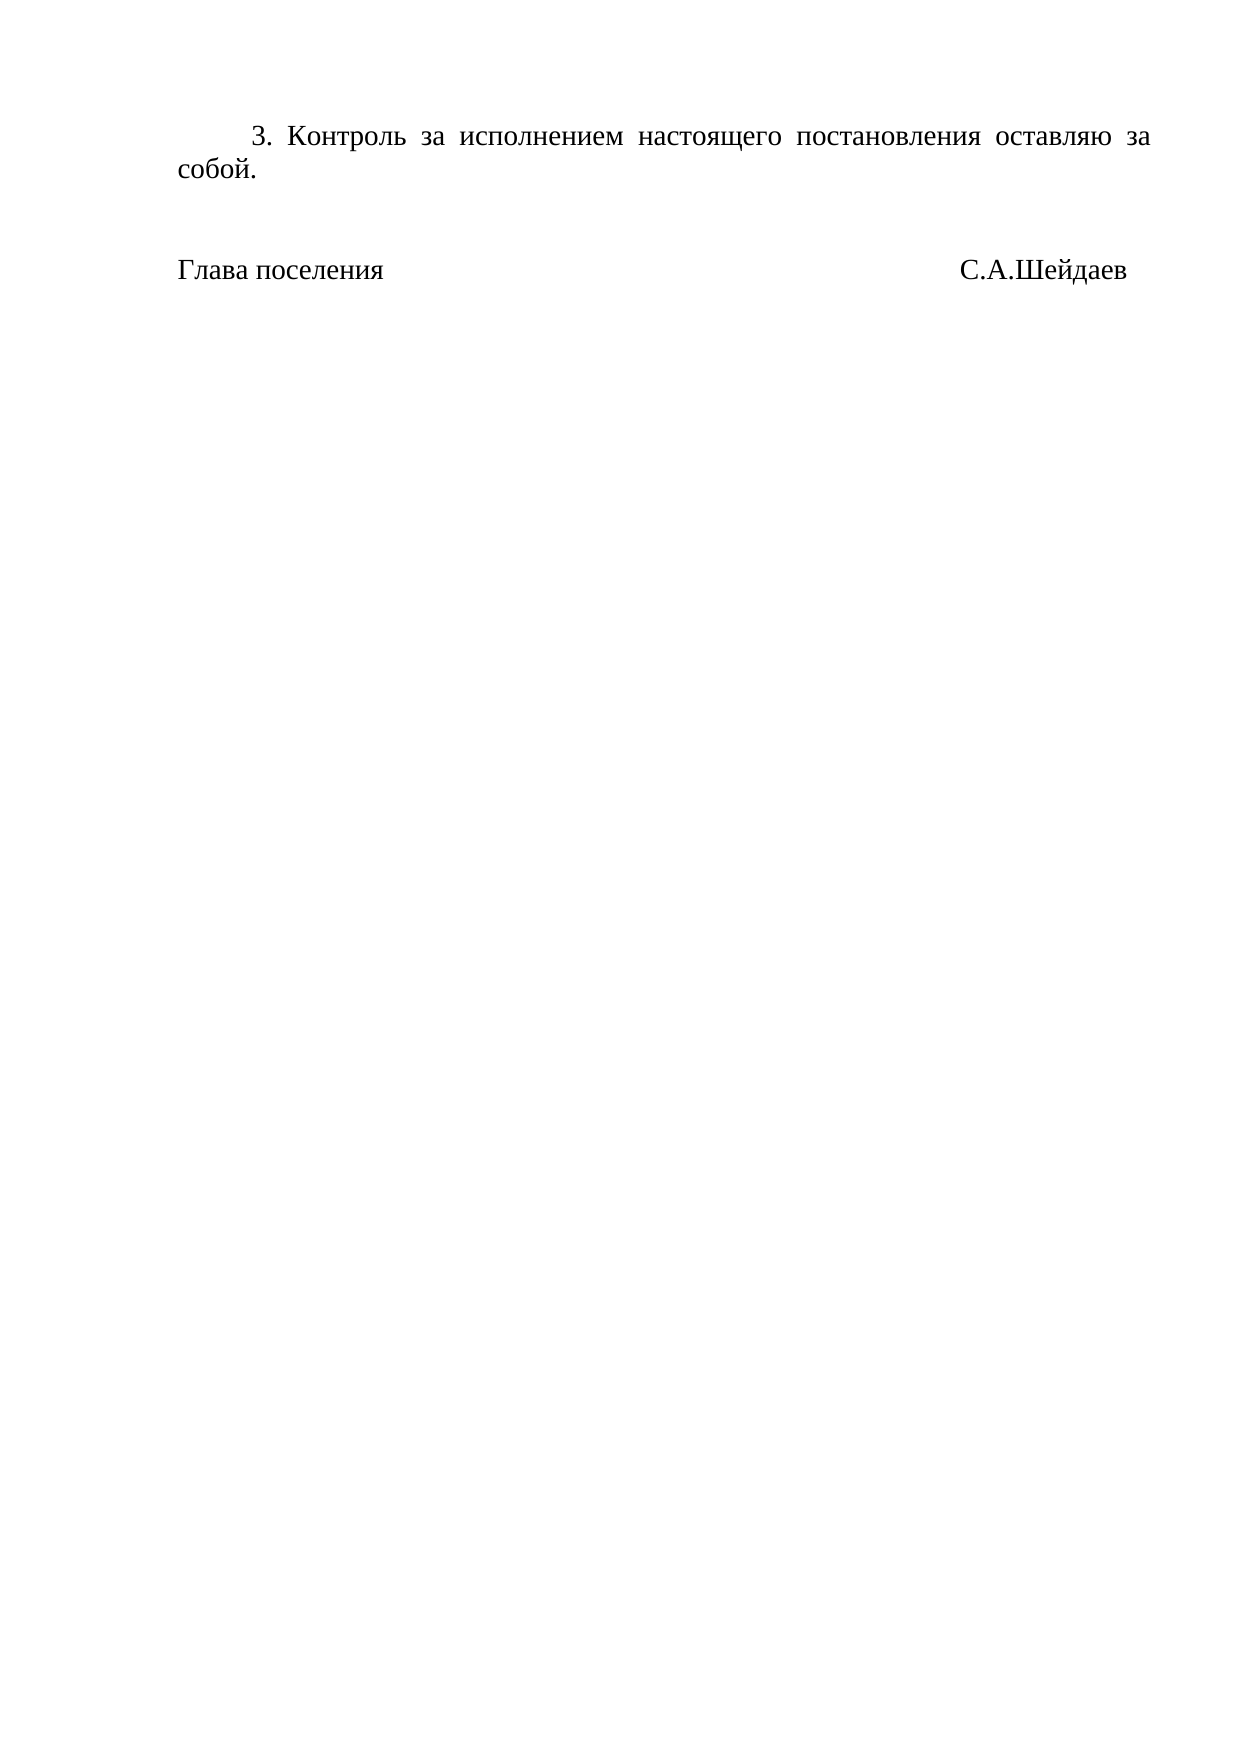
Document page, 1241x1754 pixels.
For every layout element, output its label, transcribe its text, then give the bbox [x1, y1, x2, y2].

text 3. Контроль за исполнением настоящего постановления оставляю за собой. [177, 118, 1152, 185]
text Глава поселения С.А.Шейдаев [177, 252, 1152, 286]
